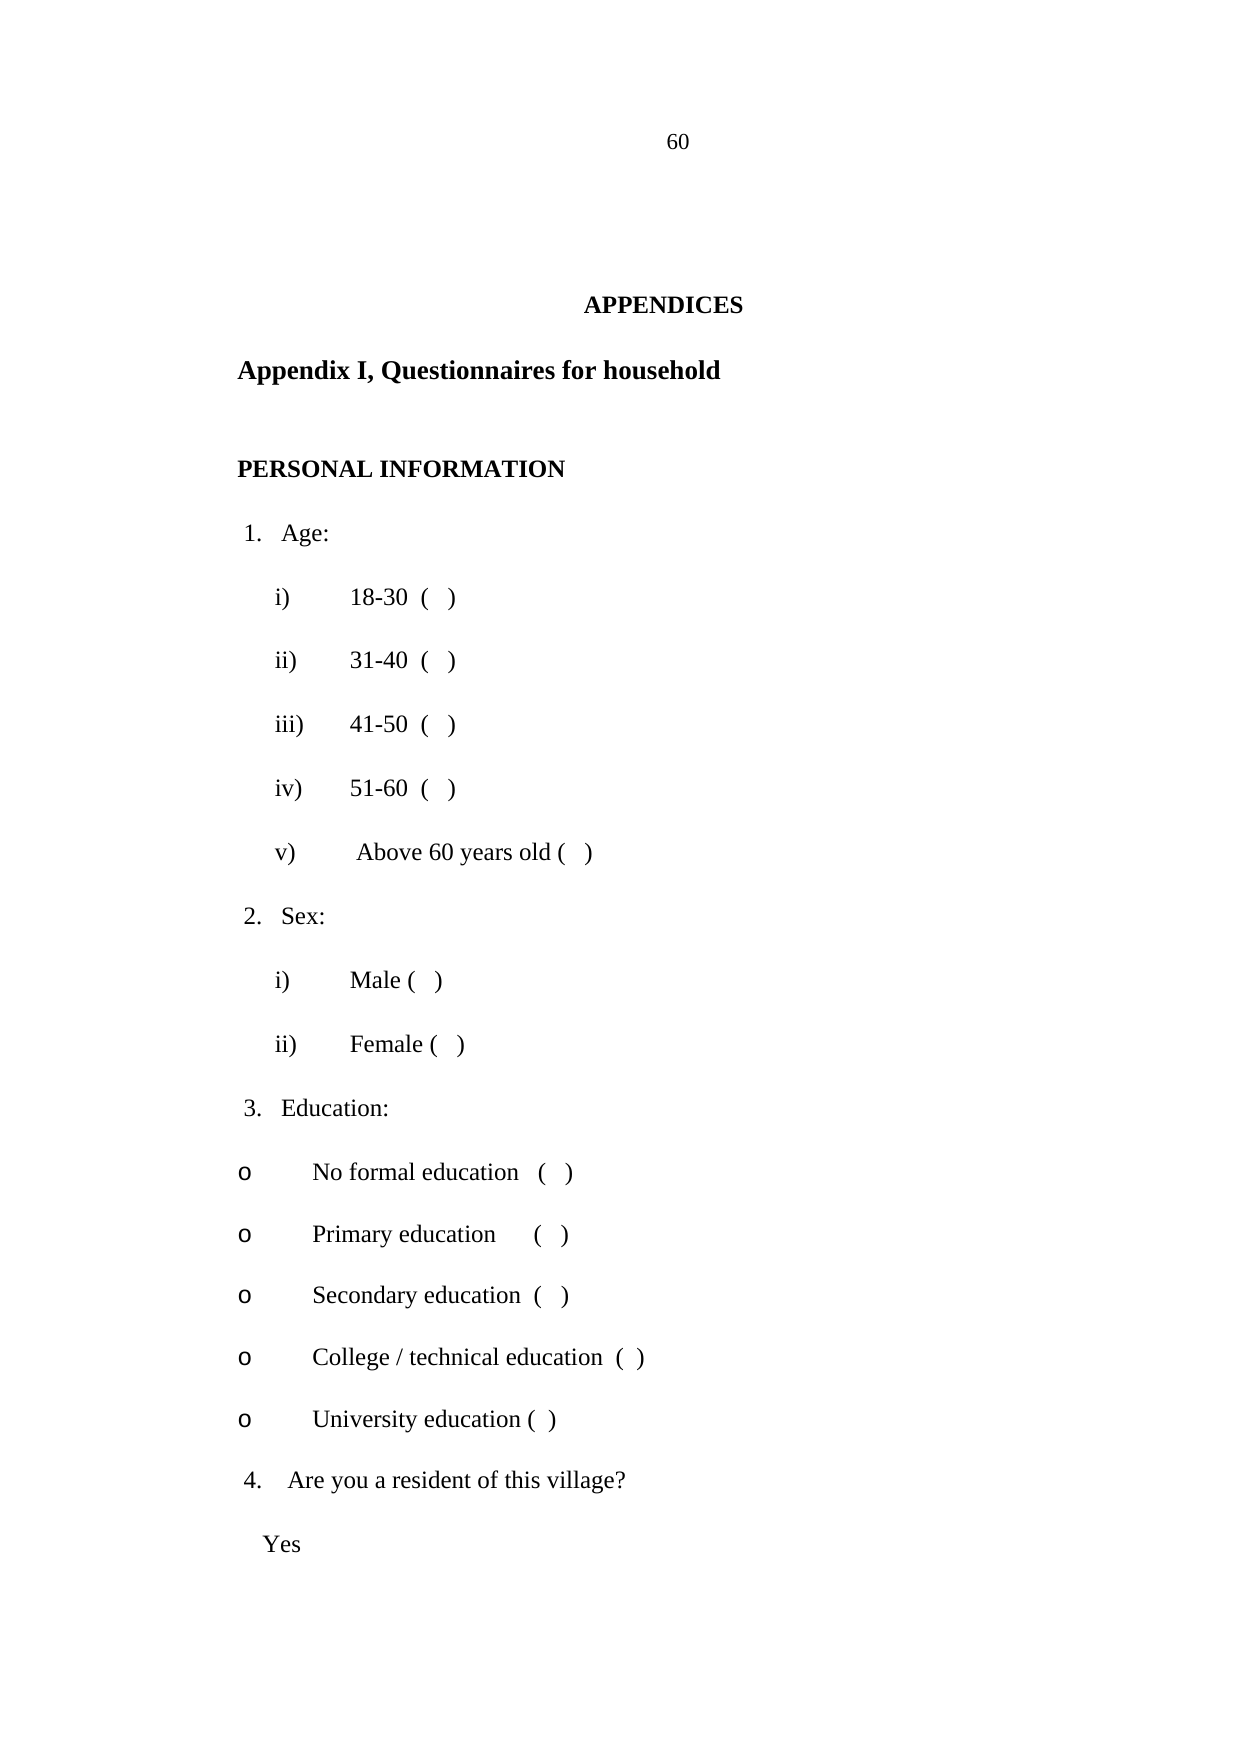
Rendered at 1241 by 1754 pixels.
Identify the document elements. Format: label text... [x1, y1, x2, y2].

list Education: [243, 1093, 1090, 1122]
list Sex: [243, 901, 1090, 930]
list No formal education ( ) [237, 1157, 1090, 1188]
list 51-60 ( ) [274, 773, 1090, 802]
subtitle APPENDICES [237, 290, 1090, 319]
list Above 60 years old ( ) [274, 837, 1090, 866]
list 31-40 ( ) [274, 646, 1090, 674]
list 41-50 ( ) [274, 709, 1090, 738]
list Male ( ) [274, 965, 1090, 994]
text PERSONAL INFORMATION [237, 454, 1090, 482]
list Age: [243, 518, 1090, 546]
list Female ( ) [274, 1029, 1090, 1058]
list Primary education ( ) [237, 1219, 1090, 1250]
list University education ( ) [237, 1404, 1090, 1435]
list 18-30 ( ) [274, 582, 1090, 610]
text ⁯ Yes [237, 1529, 1090, 1558]
list Are you a resident of this village? [243, 1466, 1090, 1494]
list Secondary education ( ) [237, 1281, 1090, 1311]
subtitle Appendix I, Questionnaires for household [237, 354, 1090, 385]
list College / technical education ( ) [237, 1342, 1090, 1373]
